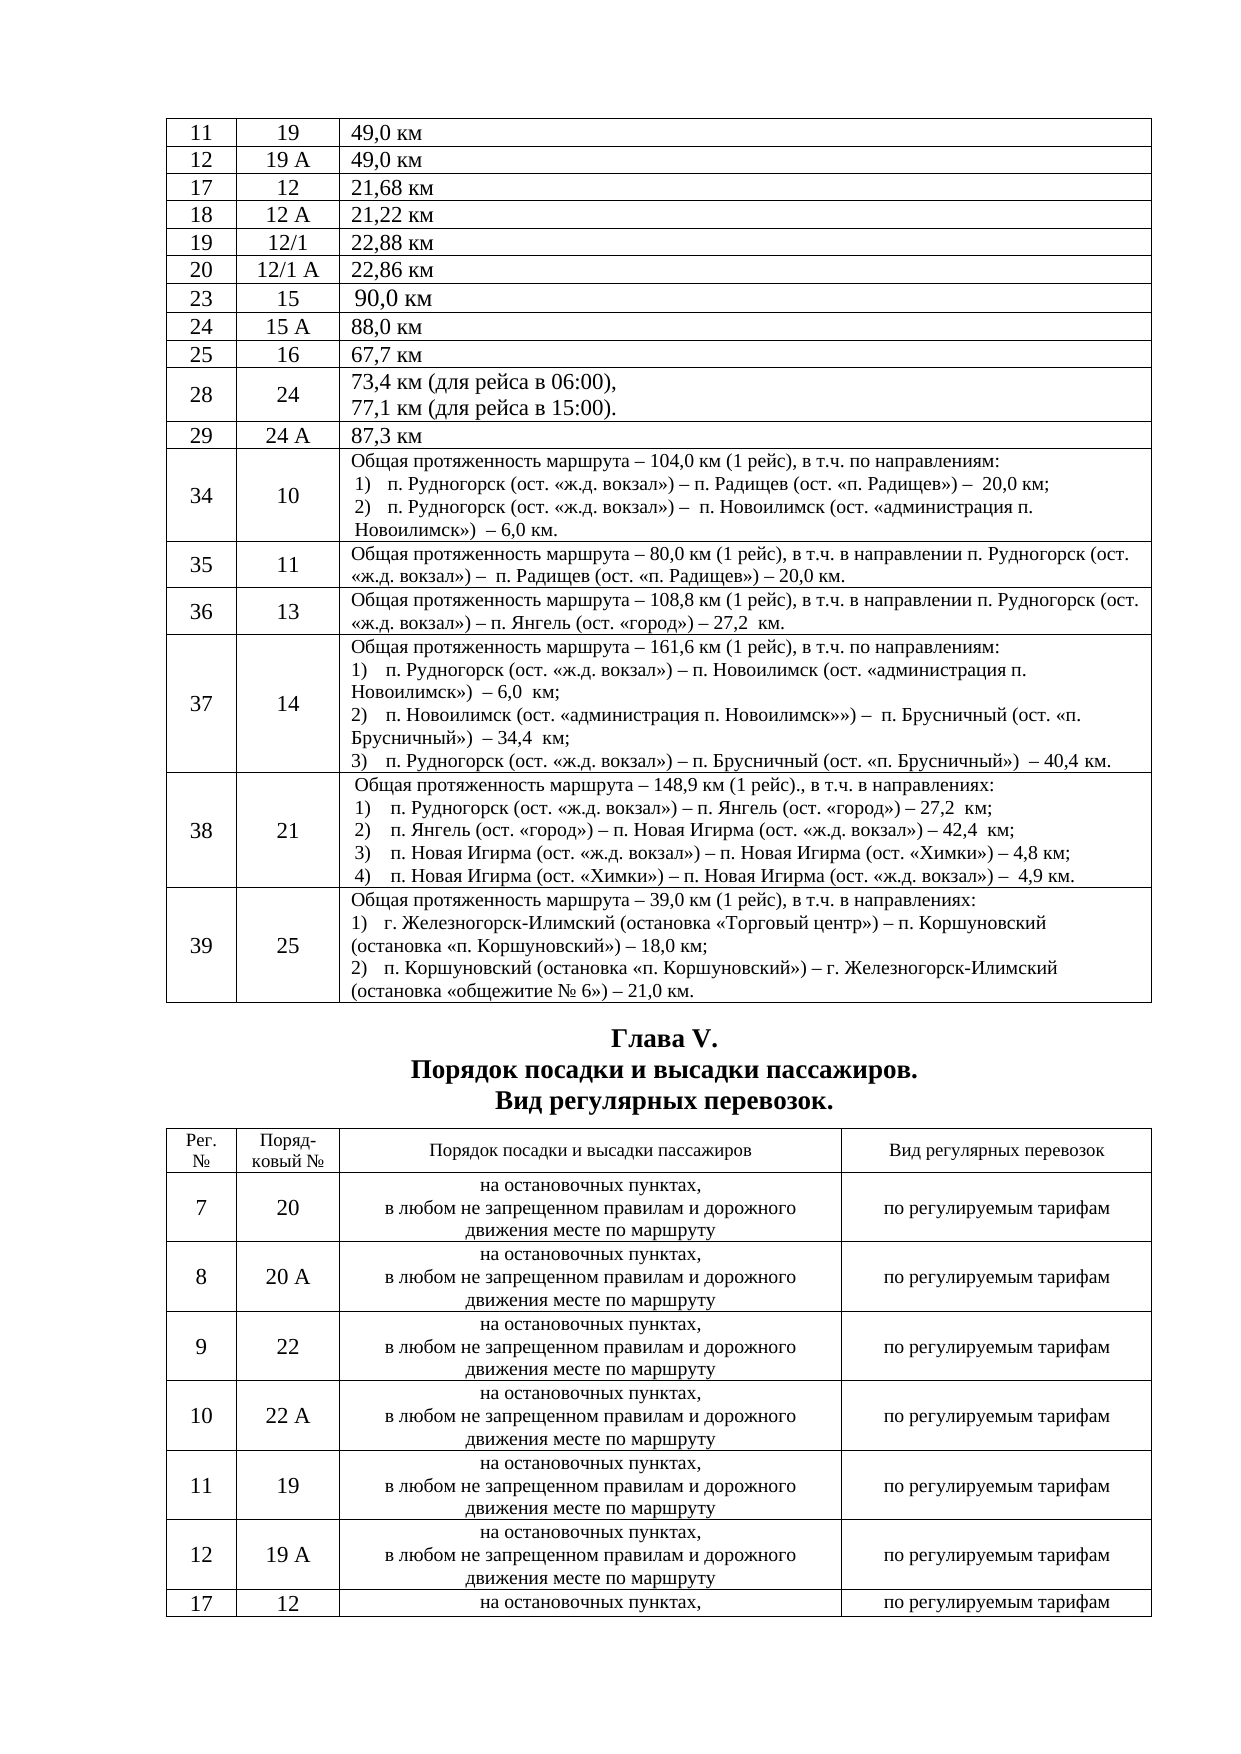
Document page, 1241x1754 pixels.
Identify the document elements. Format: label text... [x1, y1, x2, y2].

table_cell 35 [167, 542, 236, 587]
table_cell по регулируемым тарифам [842, 1451, 1151, 1519]
table_cell 25 [167, 341, 236, 367]
table_cell 11 [167, 1451, 236, 1519]
table_cell 22 А [237, 1381, 339, 1450]
table_cell 21 [237, 773, 339, 887]
table_cell 20 [167, 256, 236, 282]
table_cell по регулируемым тарифам [842, 1381, 1151, 1450]
table_cell 11 [237, 542, 339, 587]
table_cell 49,0 км [340, 119, 1151, 146]
table_header Поряд-ковый № [237, 1129, 339, 1172]
table_cell 19 [237, 1451, 339, 1519]
table_cell по регулируемым тарифам [842, 1173, 1151, 1241]
table_cell 36 [167, 588, 236, 634]
table_cell 37 [167, 635, 236, 772]
table_cell Общая протяженность маршрута – 108,8 км (1 рейс), в т.ч. в направлении п. Рудногорск (ост. «ж.д. вокзал») – п. Янгель (ост. «город») – 27,2 км. [340, 588, 1151, 634]
table_cell 12 [237, 1590, 339, 1616]
table_cell на остановочных пунктах, в любом не запрещенном правилам и дорожного движения месте по маршруту [340, 1242, 841, 1311]
table_cell 22,86 км [340, 256, 1151, 282]
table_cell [340, 1590, 841, 1616]
table_cell 15 А [237, 313, 339, 340]
table_cell 67,7 км [340, 341, 1151, 367]
table_cell 17 [167, 174, 236, 200]
table_cell 10 [167, 1381, 236, 1450]
table_cell на остановочных пунктах, в любом не запрещенном правилам и дорожного движения месте по маршруту [340, 1381, 841, 1450]
table_cell 22,88 км [340, 229, 1151, 255]
table_cell Общая протяженность маршрута – 161,6 км (1 рейс), в т.ч. по направлениям: п. Рудногорск (ост. «ж.д. вокзал») – п. Новоилимск (ост. «администрация п. Новоилимск») – 6,0 км; п. Новоилимск (ост. «администрация п. Новоилимск»») – п. Брусничный (ост. «п. Брусничный») – 34,4 км; п. Рудногорск (ост. «ж.д. вокзал») – п. Брусничный (ост. «п. Брусничный») – 40,4 км. [340, 635, 1151, 772]
table_cell Общая протяженность маршрута – 80,0 км (1 рейс), в т.ч. в направлении п. Рудногорск (ост. «ж.д. вокзал») – п. Радищев (ост. «п. Радищев») – 20,0 км. [340, 542, 1151, 587]
table_cell 24 [237, 368, 339, 421]
table_cell Общая протяженность маршрута – 39,0 км (1 рейс), в т.ч. в направлениях: г. Железногорск-Илимский (остановка «Торговый центр») – п. Коршуновский (остановка «п. Коршуновский») – 18,0 км; п. Коршуновский (остановка «п. Коршуновский») – г. Железногорск-Илимский (остановка «общежитие № 6») – 21,0 км. [340, 888, 1151, 1002]
table_cell 22 [237, 1312, 339, 1380]
table_cell Общая протяженность маршрута – 148,9 км (1 рейс)., в т.ч. в направлениях: п. Рудногорск (ост. «ж.д. вокзал») – п. Янгель (ост. «город») – 27,2 км; п. Янгель (ост. «город») – п. Новая Игирма (ост. «ж.д. вокзал») – 42,4 км; п. Новая Игирма (ост. «ж.д. вокзал») – п. Новая Игирма (ост. «Химки») – 4,8 км; п. Новая Игирма (ост. «Химки») – п. Новая Игирма (ост. «ж.д. вокзал») – 4,9 км. [340, 773, 1151, 887]
table_header Порядок посадки и высадки пассажиров [340, 1129, 841, 1172]
table_cell 19 [167, 229, 236, 255]
table_cell 87,3 км [340, 422, 1151, 448]
table_cell 12/1 [237, 229, 339, 255]
table_cell 18 [167, 201, 236, 228]
table_cell 19 [237, 119, 339, 146]
table_cell 11 [167, 119, 236, 146]
table_cell 10 [237, 449, 339, 541]
table_cell 17 [167, 1590, 236, 1616]
table_cell 12 [167, 147, 236, 173]
table_cell 7 [167, 1173, 236, 1241]
table_cell 19 А [237, 1520, 339, 1589]
table_cell 90,0 км [340, 284, 1151, 312]
table_cell 24 А [237, 422, 339, 448]
table_cell 49,0 км [340, 147, 1151, 173]
table_cell 23 [167, 284, 236, 312]
table_cell 12/1 А [237, 256, 339, 282]
table_cell на остановочных пунктах, в любом не запрещенном правилам и дорожного движения месте по маршруту [340, 1312, 841, 1380]
table_cell на остановочных пунктах, в любом не запрещенном правилам и дорожного движения месте по маршруту [340, 1451, 841, 1519]
table_cell 34 [167, 449, 236, 541]
table_cell по регулируемым тарифам [842, 1312, 1151, 1380]
table_cell 21,68 км [340, 174, 1151, 200]
table_cell по регулируемым тарифам [842, 1520, 1151, 1589]
table_cell 29 [167, 422, 236, 448]
table_cell 16 [237, 341, 339, 367]
table_cell 25 [237, 888, 339, 1002]
table_cell 20 А [237, 1242, 339, 1311]
table_cell 28 [167, 368, 236, 421]
text Вид регулярных перевозок. [177, 1084, 1152, 1116]
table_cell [340, 1520, 841, 1589]
table_cell 12 [237, 174, 339, 200]
table_cell на остановочных пунктах, в любом не запрещенном правилам и дорожного движения месте по маршруту [340, 1173, 841, 1241]
table_cell 13 [237, 588, 339, 634]
table_cell 38 [167, 773, 236, 887]
table_header Рег. № [167, 1129, 236, 1172]
table_cell 21,22 км [340, 201, 1151, 228]
table_header Вид регулярных перевозок [842, 1129, 1151, 1172]
table_cell 9 [167, 1312, 236, 1380]
table_cell 14 [237, 635, 339, 772]
table_cell 88,0 км [340, 313, 1151, 340]
table_cell 20 [237, 1173, 339, 1241]
table_cell по регулируемым тарифам [842, 1242, 1151, 1311]
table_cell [842, 1590, 1151, 1616]
table_cell 24 [167, 313, 236, 340]
table_cell 12 [167, 1520, 236, 1589]
list Глава V. [177, 1022, 1152, 1053]
table_cell 12 А [237, 201, 339, 228]
table_cell 19 А [237, 147, 339, 173]
table_cell 73,4 км (для рейса в 06:00), 77,1 км (для рейса в 15:00). [340, 368, 1151, 421]
table_cell Общая протяженность маршрута – 104,0 км (1 рейс), в т.ч. по направлениям: п. Рудногорск (ост. «ж.д. вокзал») – п. Радищев (ост. «п. Радищев») – 20,0 км; п. Рудногорск (ост. «ж.д. вокзал») – п. Новоилимск (ост. «администрация п. Новоилимск») – 6,0 км. [340, 449, 1151, 541]
table_cell 8 [167, 1242, 236, 1311]
table_cell 39 [167, 888, 236, 1002]
table_cell 15 [237, 284, 339, 312]
text Порядок посадки и высадки пассажиров. [177, 1053, 1152, 1084]
